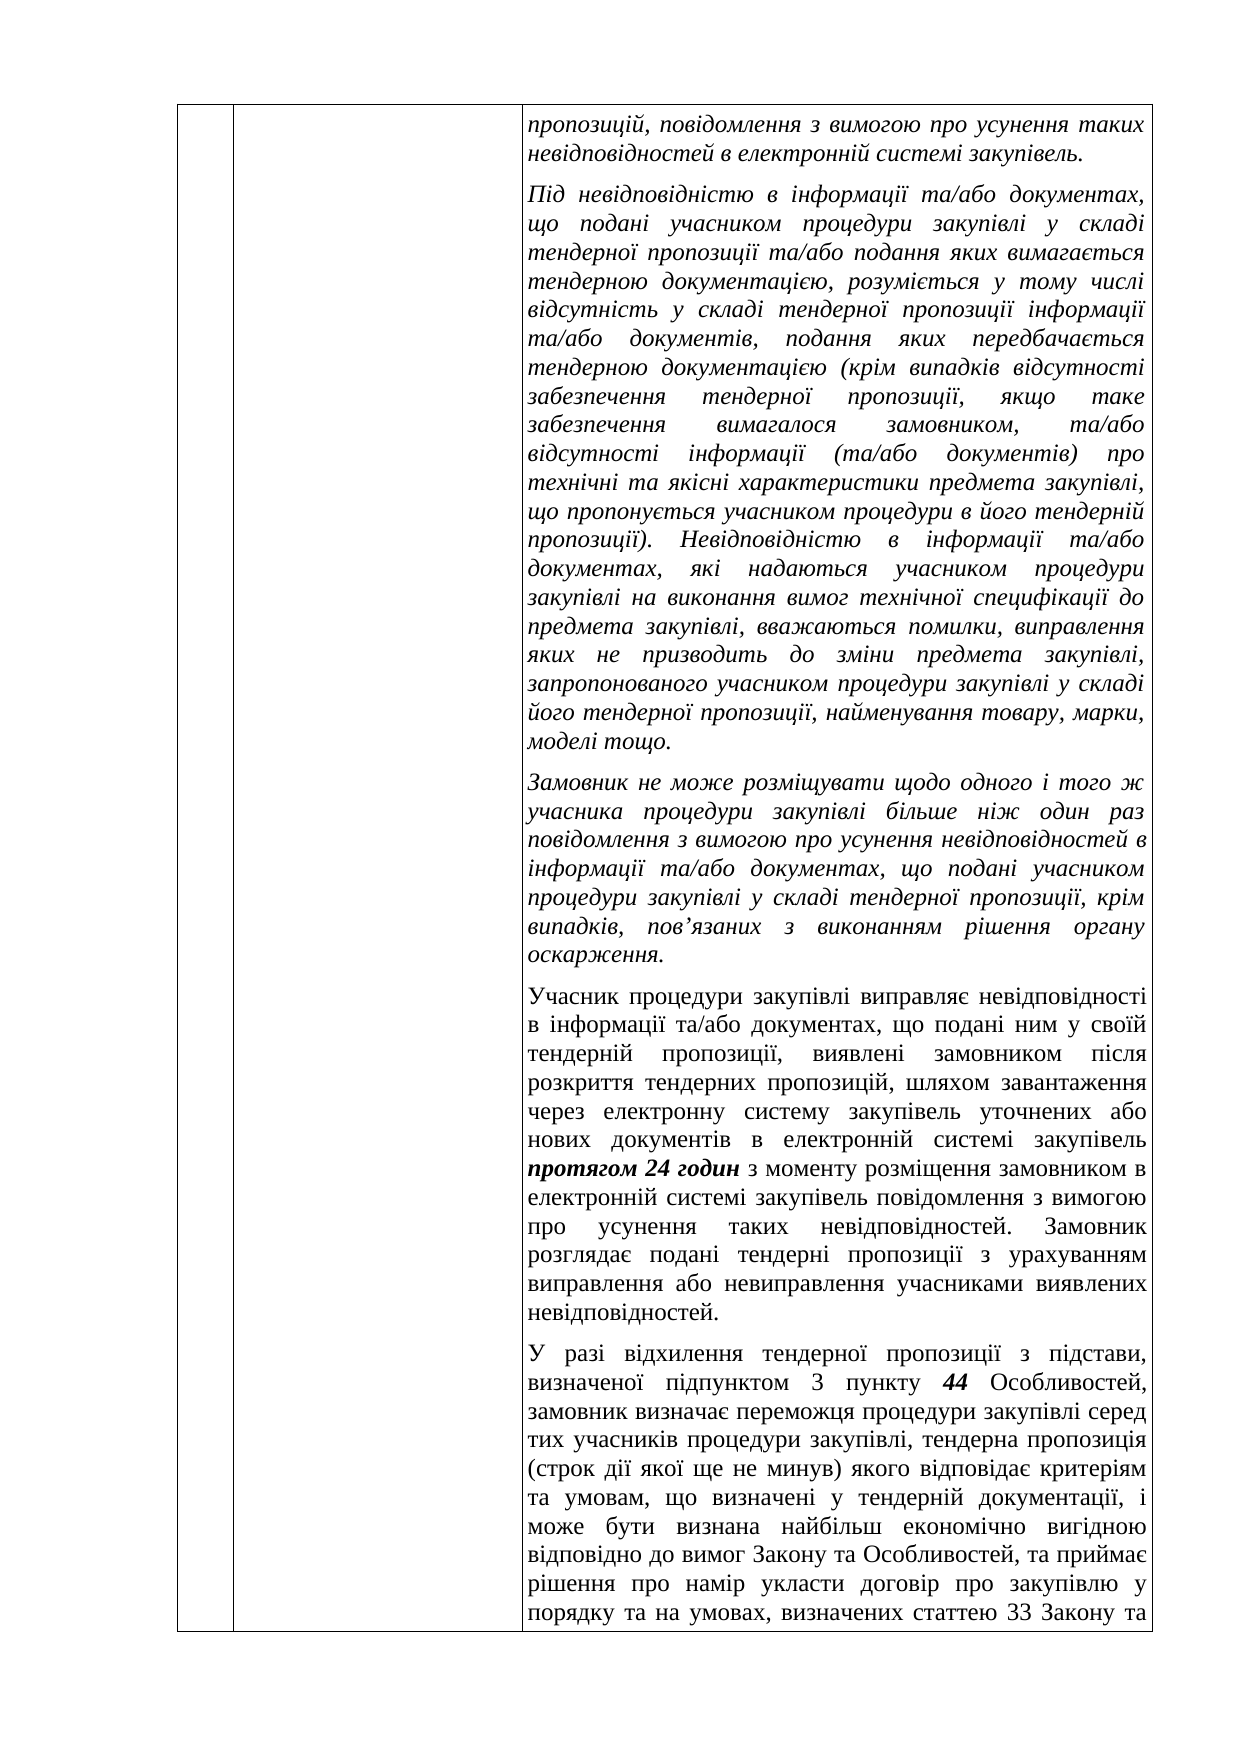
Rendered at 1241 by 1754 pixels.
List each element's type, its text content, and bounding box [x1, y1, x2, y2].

table_cell 1 [178, 105, 233, 1631]
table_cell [234, 105, 522, 1631]
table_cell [523, 105, 1152, 1631]
